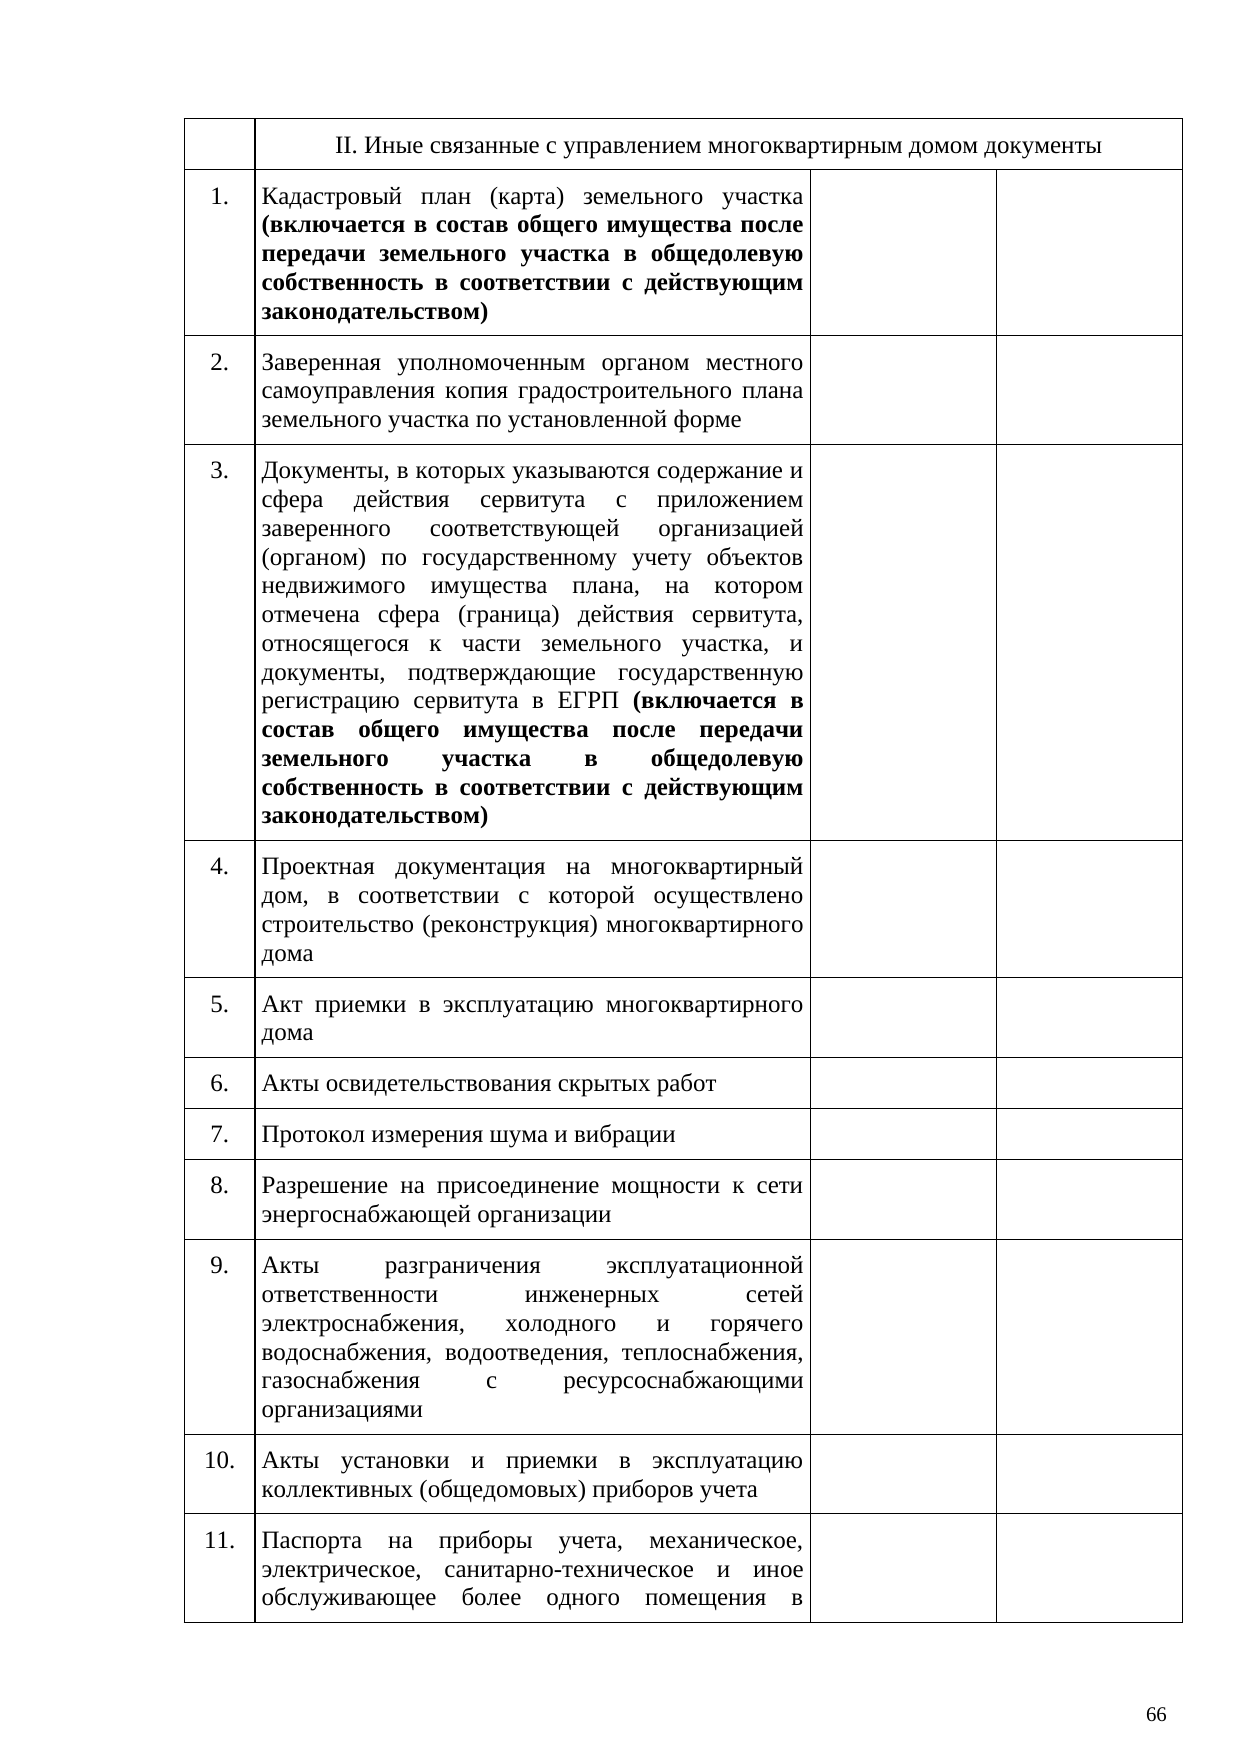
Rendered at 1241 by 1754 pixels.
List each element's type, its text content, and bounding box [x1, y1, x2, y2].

table_cell Акты установки и приемки в эксплуатацию коллективных (общедомовых) приборов учета [256, 1435, 810, 1513]
table_cell [997, 1109, 1182, 1159]
table_cell Кадастровый план (карта) земельного участка (включается в состав общего имущества после передачи земельного участка в общедолевую собственность в соответствии с действующим законодательством) [256, 170, 810, 335]
table_cell [997, 1240, 1182, 1433]
table_cell Акты освидетельствования скрытых работ [256, 1058, 810, 1108]
table_cell 11. [185, 1514, 254, 1622]
table_cell [811, 170, 996, 335]
table_cell [811, 1109, 996, 1159]
table_cell [997, 1058, 1182, 1108]
table_cell [997, 1435, 1182, 1513]
table_cell [811, 1435, 996, 1513]
table_cell [185, 119, 254, 169]
table_cell Разрешение на присоединение мощности к сети энергоснабжающей организации [256, 1160, 810, 1239]
table_cell 4. [185, 841, 254, 977]
table_cell 5. [185, 978, 254, 1057]
table_cell [997, 1160, 1182, 1239]
table_cell [997, 336, 1182, 444]
table_cell [811, 1240, 996, 1433]
table_cell Протокол измерения шума и вибрации [256, 1109, 810, 1159]
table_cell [256, 1514, 810, 1622]
table_cell [997, 1514, 1182, 1622]
table_cell [811, 978, 996, 1057]
table_cell 1. [185, 170, 254, 335]
table_cell 9. [185, 1240, 254, 1433]
table_cell 3. [185, 445, 254, 840]
table_cell [997, 841, 1182, 977]
table_cell 6. [185, 1058, 254, 1108]
table_cell [997, 170, 1182, 335]
table_cell Заверенная уполномоченным органом местного самоуправления копия градостроительного плана земельного участка по установленной форме [256, 336, 810, 444]
table_cell II. Иные связанные с управлением многоквартирным домом документы [256, 119, 1182, 169]
table_cell [811, 841, 996, 977]
table_cell [811, 1514, 996, 1622]
table_cell 2. [185, 336, 254, 444]
table_cell 7. [185, 1109, 254, 1159]
table_cell Акты разграничения эксплуатационной ответственности инженерных сетей электроснабжения, холодного и горячего водоснабжения, водоотведения, теплоснабжения, газоснабжения с ресурсоснабжающими организациями [256, 1240, 810, 1433]
table_cell 8. [185, 1160, 254, 1239]
table_cell 10. [185, 1435, 254, 1513]
table_cell Акт приемки в эксплуатацию многоквартирного дома [256, 978, 810, 1057]
table_cell [997, 445, 1182, 840]
table_cell Документы, в которых указываются содержание и сфера действия сервитута с приложением заверенного соответствующей организацией (органом) по государственному учету объектов недвижимого имущества плана, на котором отмечена сфера (граница) действия сервитута, относящегося к части земельного участка, и документы, подтверждающие государственную регистрацию сервитута в ЕГРП (включается в состав общего имущества после передачи земельного участка в общедолевую собственность в соответствии с действующим законодательством) [256, 445, 810, 840]
table_cell [811, 336, 996, 444]
table_cell Проектная документация на многоквартирный дом, в соответствии с которой осуществлено строительство (реконструкция) многоквартирного дома [256, 841, 810, 977]
table_cell [811, 1160, 996, 1239]
table_cell [811, 1058, 996, 1108]
table_cell [997, 978, 1182, 1057]
table_cell [811, 445, 996, 840]
